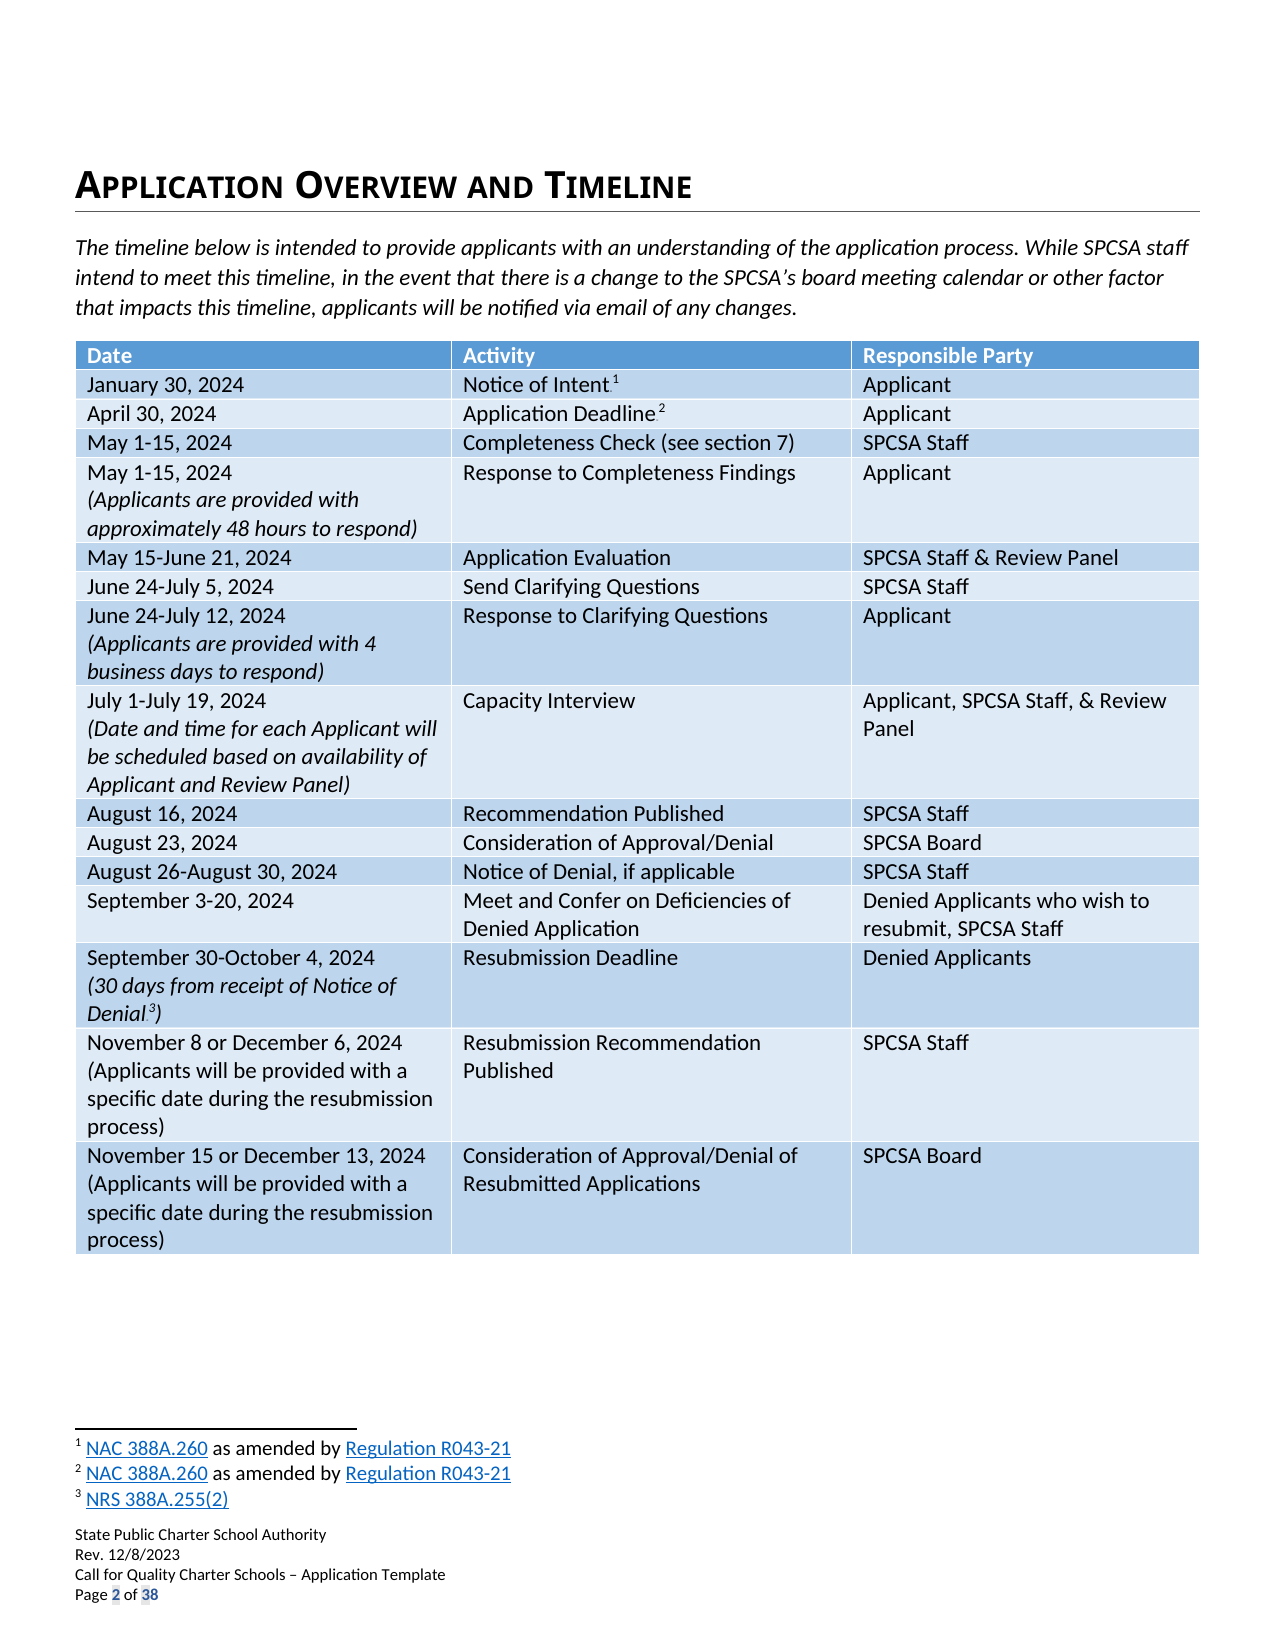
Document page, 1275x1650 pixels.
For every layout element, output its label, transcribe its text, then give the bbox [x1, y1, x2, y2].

table_cell Applicant [852, 601, 1199, 685]
table_cell August 23, 2024 [76, 828, 451, 856]
table_cell Applicant, SPCSA Staff, & Review Panel [852, 686, 1199, 798]
table_cell Response to Completeness Findings [452, 458, 851, 542]
table_cell Meet and Confer on Deficiencies of Denied Application [452, 886, 851, 942]
table_cell August 16, 2024 [76, 799, 451, 827]
table_cell Completeness Check (see section 7) [452, 429, 851, 457]
table_cell Resubmission Deadline [452, 943, 851, 1027]
table_cell SPCSA Board [852, 1142, 1199, 1254]
table_cell May 15-June 21, 2024 [76, 543, 451, 571]
table_cell SPCSA Staff & Review Panel [852, 543, 1199, 571]
table_cell May 1-15, 2024 (Applicants are provided with approximately 48 hours to respond) [76, 458, 451, 542]
table_cell Capacity Interview [452, 686, 851, 798]
table_header Date [76, 341, 451, 369]
table_cell September 30-October 4, 2024 (30 days from receipt of Notice of Denial2F) [76, 943, 451, 1027]
table_cell August 26-August 30, 2024 [76, 857, 451, 885]
table_cell April 30, 2024 [76, 400, 451, 427]
table_cell SPCSA Board [852, 828, 1199, 856]
table_cell Denied Applicants [852, 943, 1199, 1027]
table_cell June 24-July 12, 2024 (Applicants are provided with 4 business days to respond) [76, 601, 451, 685]
subtitle Application Overview and Timeline [75, 158, 1200, 211]
table_cell Send Clarifying Questions [452, 572, 851, 600]
table_cell July 1-July 19, 2024 (Date and time for each Applicant will be scheduled based on availability of Applicant and Review Panel) [76, 686, 451, 798]
table_header Activity [452, 341, 851, 369]
table_cell September 3-20, 2024 [76, 886, 451, 942]
table_cell Applicant [852, 370, 1199, 398]
text The timeline below is intended to provide applicants with an understanding of the application process. While SPCSA staff intend to meet this timeline, in the event that there is a change to the SPCSA’s board meeting calendar or other factor that impacts this timeline, applicants will be notified via email of any changes. [75, 233, 1200, 321]
table_cell Notice of Intent0F [452, 370, 851, 398]
table_cell Recommendation Published [452, 799, 851, 827]
table_cell Applicant [852, 400, 1199, 427]
table_cell SPCSA Staff [852, 799, 1199, 827]
table_cell Consideration of Approval/Denial [452, 828, 851, 856]
table_cell June 24-July 5, 2024 [76, 572, 451, 600]
table_header Responsible Party [852, 341, 1199, 369]
table_cell Application Deadline1F [452, 400, 851, 427]
table_cell Applicant [852, 458, 1199, 542]
table_cell Denied Applicants who wish to resubmit, SPCSA Staff [852, 886, 1199, 942]
table_cell Consideration of Approval/Denial of Resubmitted Applications [452, 1142, 851, 1254]
table_cell Notice of Denial, if applicable [452, 857, 851, 885]
table_cell SPCSA Staff [852, 429, 1199, 457]
table_cell November 15 or December 13, 2024 (Applicants will be provided with a specific date during the resubmission process) [76, 1142, 451, 1254]
table_cell January 30, 2024 [76, 370, 451, 398]
table_cell SPCSA Staff [852, 572, 1199, 600]
table_cell Application Evaluation [452, 543, 851, 571]
table_cell SPCSA Staff [852, 1029, 1199, 1141]
table_cell November 8 or December 6, 2024 (Applicants will be provided with a specific date during the resubmission process) [76, 1029, 451, 1141]
table_cell Resubmission Recommendation Published [452, 1029, 851, 1141]
table_cell May 1-15, 2024 [76, 429, 451, 457]
table_cell Response to Clarifying Questions [452, 601, 851, 685]
table_cell SPCSA Staff [852, 857, 1199, 885]
